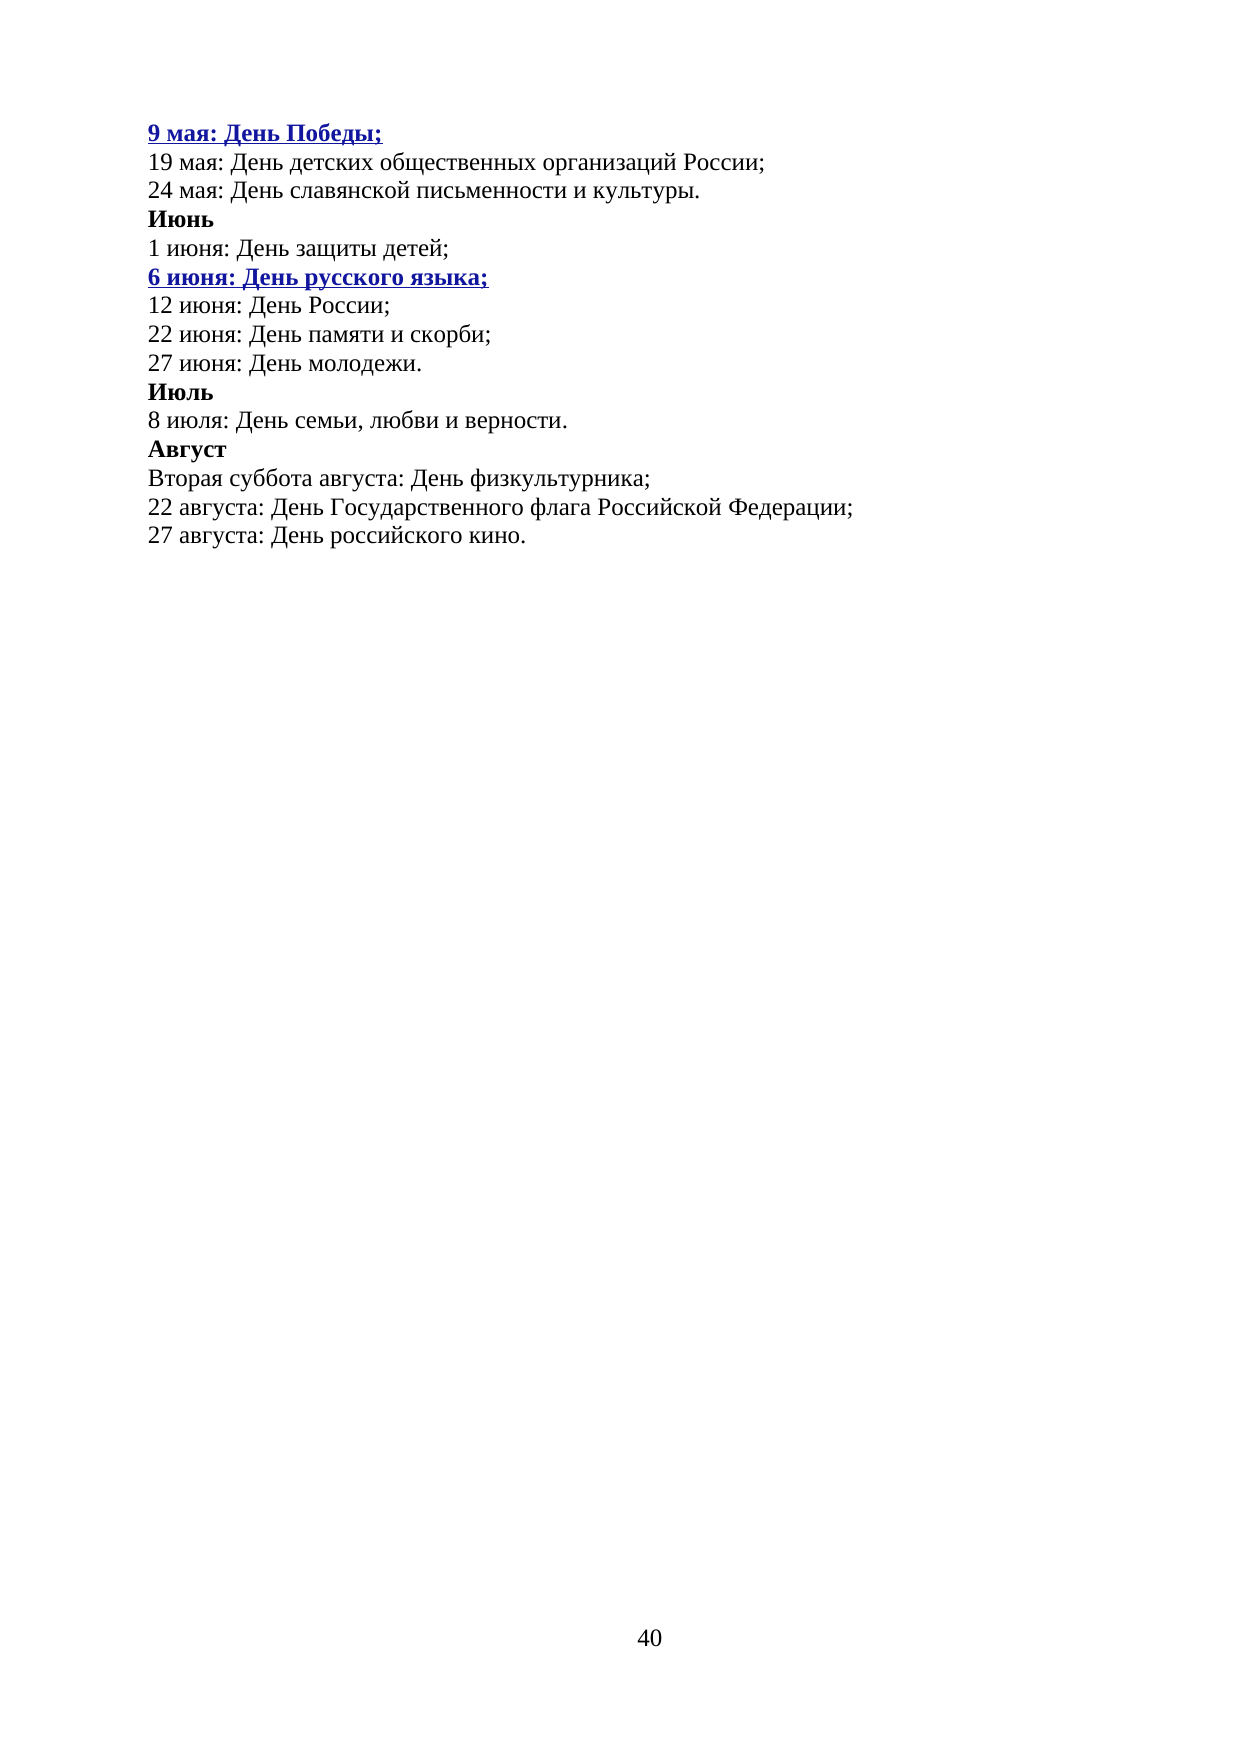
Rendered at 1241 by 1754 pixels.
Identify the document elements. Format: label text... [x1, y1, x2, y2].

text Вторая суббота августа: День физкультурника; [148, 463, 1152, 492]
text 19 мая: День детских общественных организаций России; [148, 147, 1152, 176]
text Июнь [148, 204, 1152, 233]
text Июль [148, 377, 1152, 406]
text 6 июня: День русского языка; [148, 262, 1152, 291]
text 8 июля: День семьи, любви и верности. [148, 406, 1152, 434]
text Август [148, 434, 1152, 463]
text 27 июня: День молодежи. [148, 348, 1152, 377]
text 12 июня: День России; [148, 291, 1152, 319]
text 22 июня: День памяти и скорби; [148, 319, 1152, 348]
text 22 августа: День Государственного флага Российской Федерации; [148, 492, 1152, 521]
text 27 августа: День российского кино. [148, 521, 1152, 549]
text 24 мая: День славянской письменности и культуры. [148, 176, 1152, 204]
text 9 мая: День Победы; [148, 118, 1152, 147]
text 1 июня: День защиты детей; [148, 233, 1152, 262]
